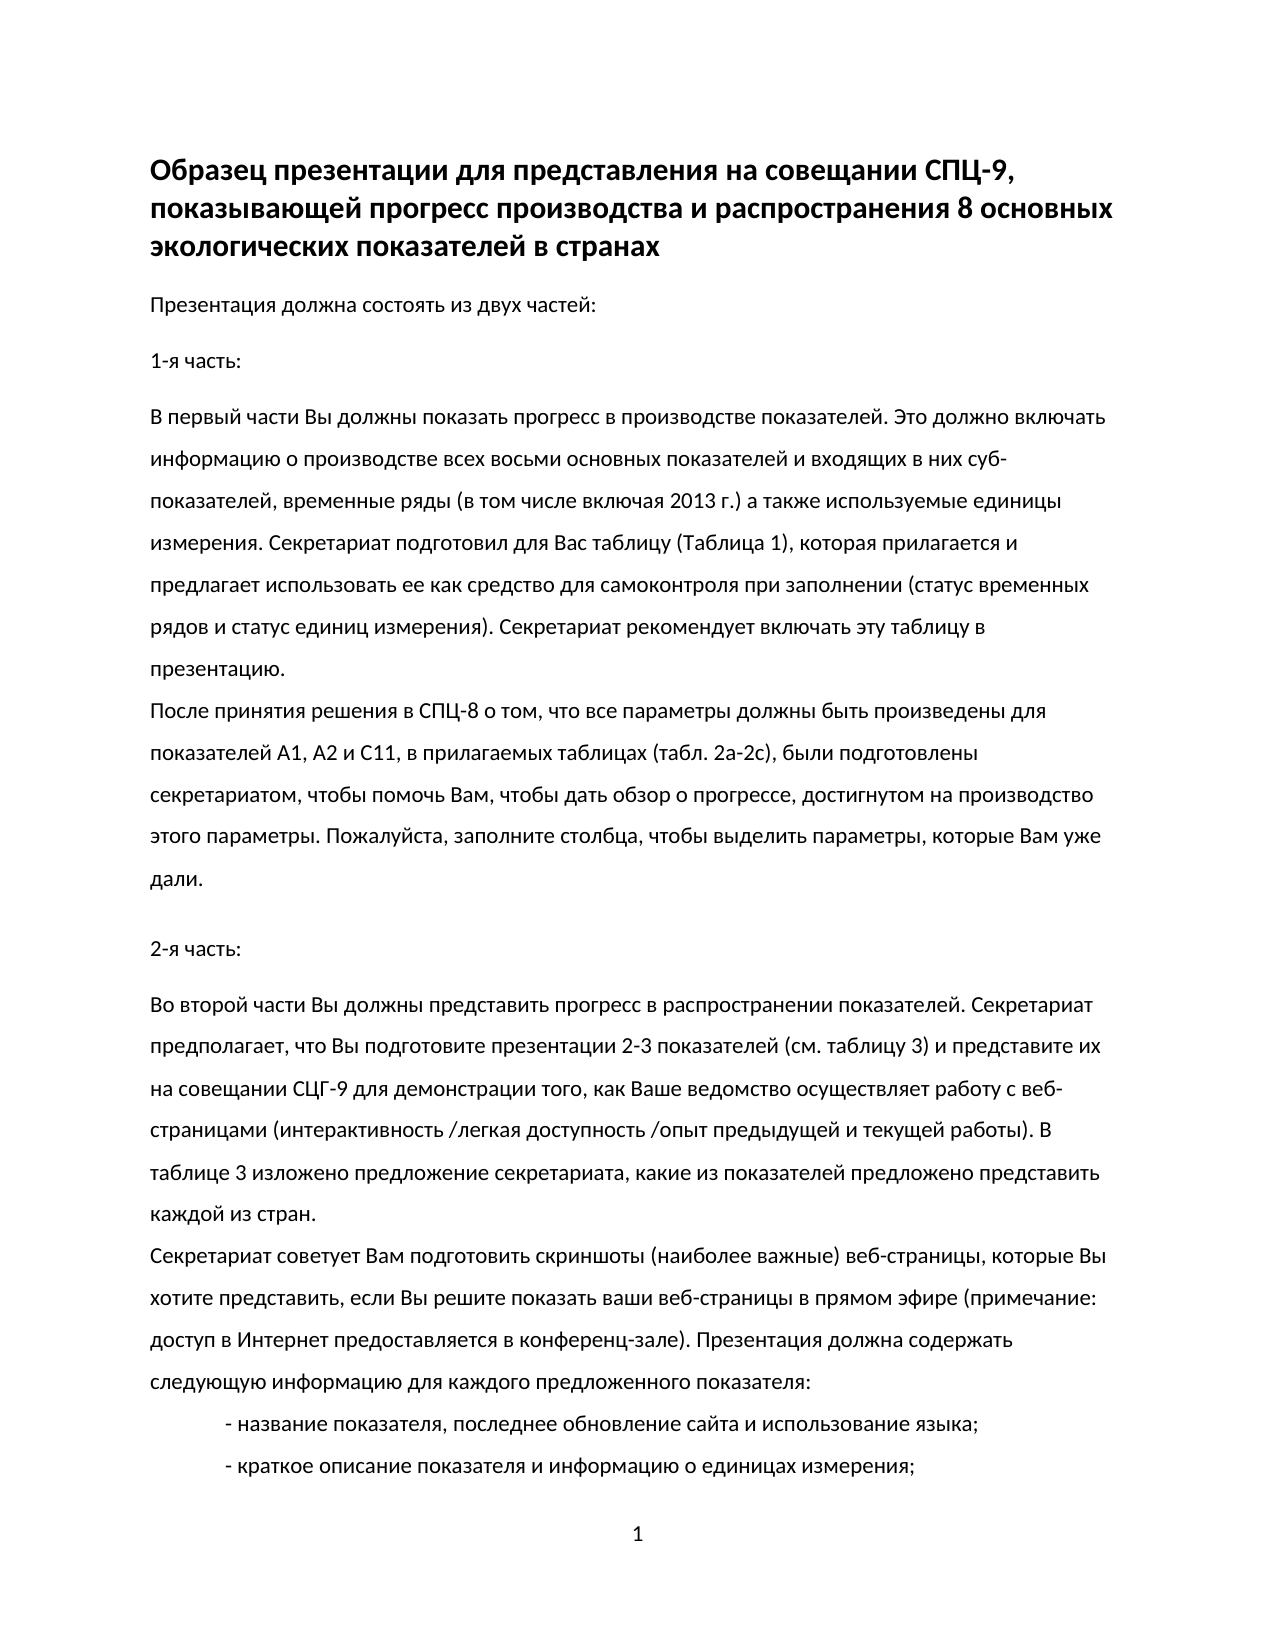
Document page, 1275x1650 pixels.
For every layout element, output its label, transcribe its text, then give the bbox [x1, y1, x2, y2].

text предполагает, что Вы подготовите презентации 2-3 показателей (см. таблицу 3) и представите их [150, 1032, 1125, 1060]
text на совещании СЦГ-9 для демонстрации того, как Ваше ведомство осуществляет работу с веб- [150, 1074, 1125, 1102]
text таблице 3 изложено предложение секретариата, какие из показателей предложено представить [150, 1158, 1125, 1186]
text 2-я часть: [150, 934, 1125, 962]
text измерения. Секретариат подготовил для Вас таблицу (Таблица 1), которая прилагается и предлагает использовать ее как средство для самоконтроля при заполнении (статус временных рядов и статус единиц измерения). Секретариат рекомендует включать эту таблицу в презентацию. [150, 528, 1125, 682]
text Образец презентации для представления на совещании СПЦ-9, показывающей прогресс производства и распространения 8 основных экологических показателей в странах [150, 150, 1125, 264]
text - краткое описание показателя и информацию о единицах измерения; [150, 1451, 1125, 1479]
text 1-я часть: [150, 346, 1125, 374]
text информацию о производстве всех восьми основных показателей и входящих в них суб-показателей, временные ряды (в том числе включая 2013 г.) а также используемые единицы [150, 444, 1125, 514]
text В первый части Вы должны показать прогресс в производстве показателей. Это должно включать [150, 402, 1125, 430]
text каждой из стран. [150, 1199, 1125, 1228]
text Во второй части Вы должны представить прогресс в распространении показателей. Секретариат [150, 990, 1125, 1018]
text дали. [150, 864, 1125, 892]
text доступ в Интернет предоставляется в конференц-зале). Презентация должна содержать следующую информацию для каждого предложенного показателя: [150, 1326, 1125, 1396]
text Секретариат советует Вам подготовить скриншоты (наиболее важные) веб-страницы, которые Вы хотите представить, если Вы решите показать ваши веб-страницы в прямом эфире (примечание: [150, 1242, 1125, 1312]
text - название показателя, последнее обновление сайта и использование языка; [150, 1409, 1125, 1437]
text страницами (интерактивность /легкая доступность /опыт предыдущей и текущей работы). В [150, 1116, 1125, 1144]
text этого параметры. Пожалуйста, заполните столбца, чтобы выделить параметры, которые Вам уже [150, 822, 1125, 850]
text Презентация должна состоять из двух частей: [150, 290, 1125, 318]
text После принятия решения в СПЦ-8 о том, что все параметры должны быть произведены для показателей А1, А2 и С11, в прилагаемых таблицах (табл. 2a-2c), были подготовлены секретариатом, чтобы помочь Вам, чтобы дать обзор о прогрессе, достигнутом на производство [150, 696, 1125, 808]
